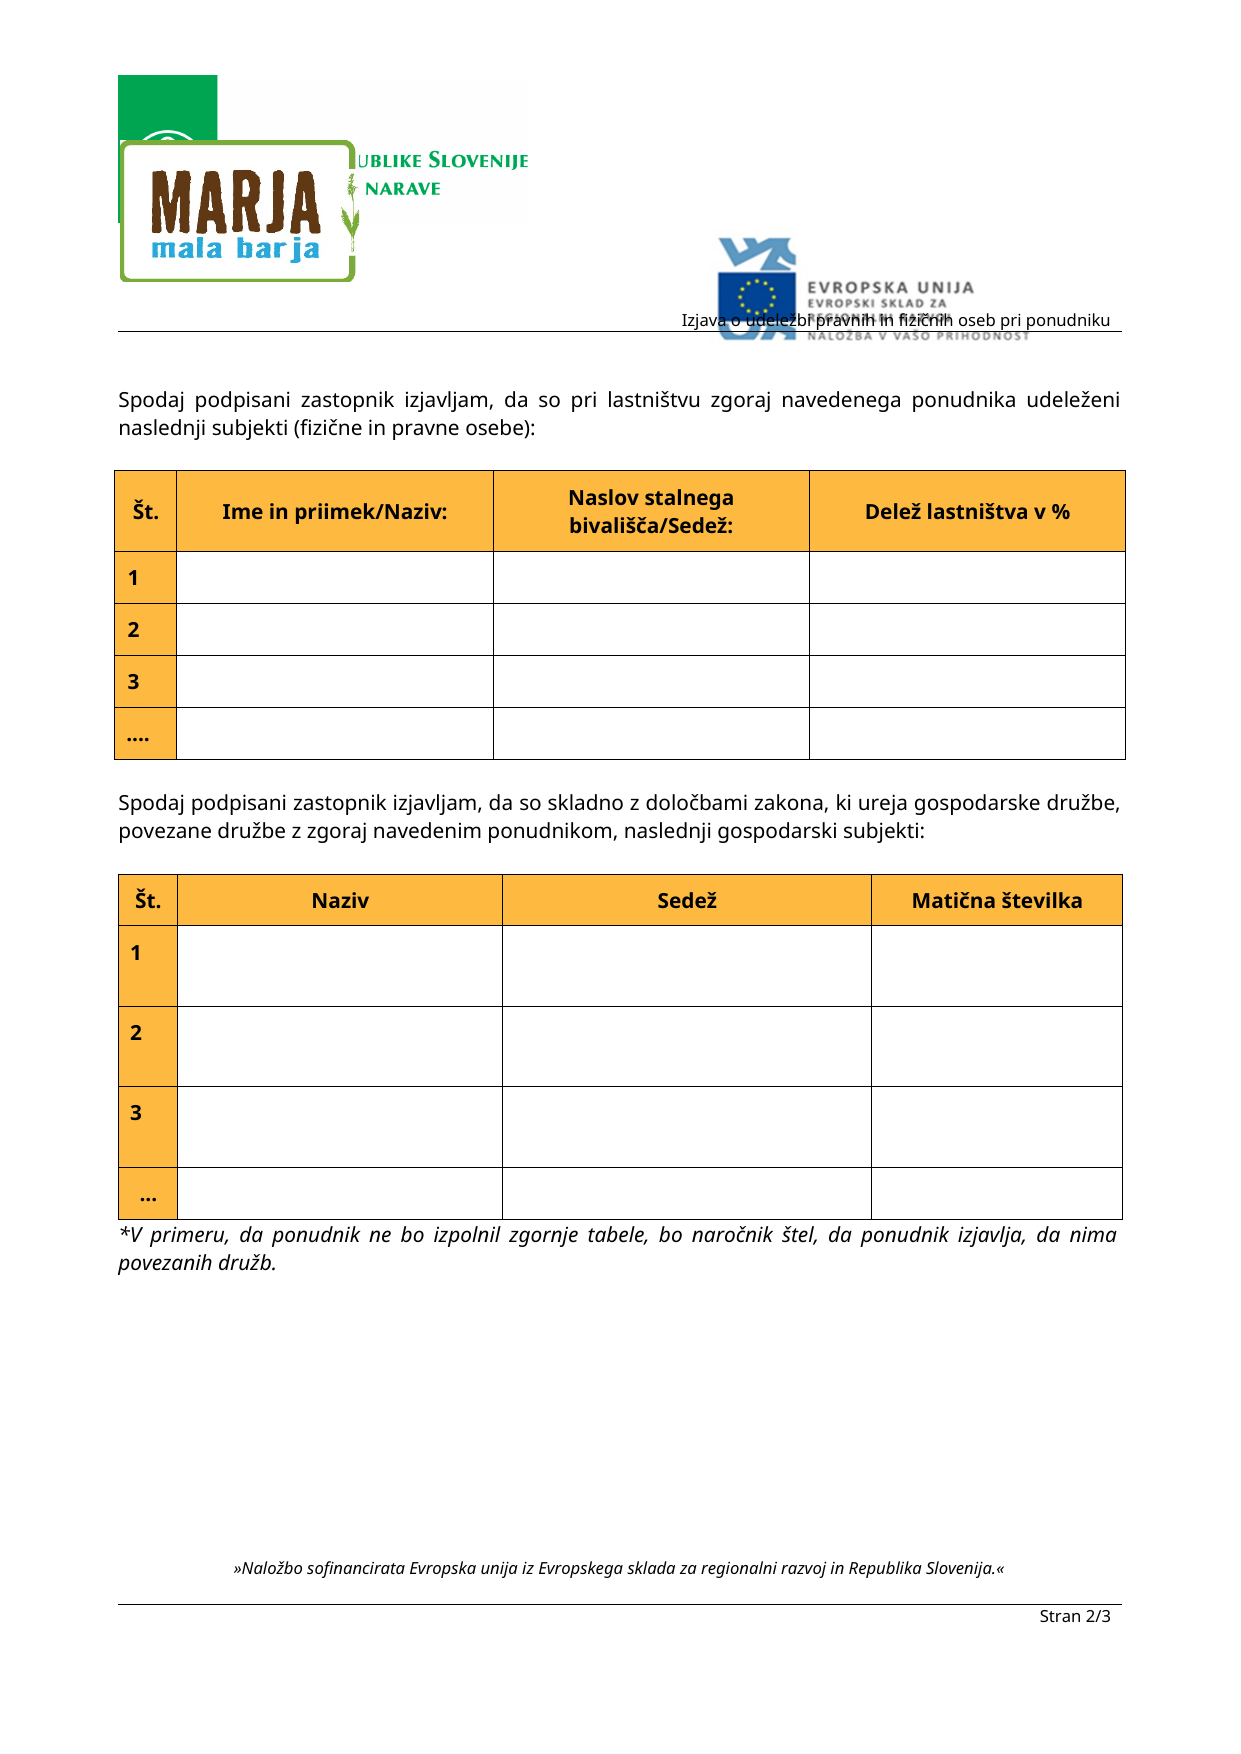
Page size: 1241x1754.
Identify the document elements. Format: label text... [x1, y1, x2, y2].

table_cell [177, 656, 493, 707]
table_cell [872, 1168, 1122, 1219]
picture [688, 210, 1075, 331]
table_cell [494, 656, 809, 707]
table_header Naslov stalnega bivališča/Sedež: [494, 471, 809, 551]
table_cell [810, 708, 1125, 759]
table_cell [178, 926, 502, 1006]
table_cell ... [119, 1168, 177, 1219]
table_cell [177, 552, 493, 603]
table_cell [810, 552, 1125, 603]
text *V primeru, da ponudnik ne bo izpolnil zgornje tabele, bo naročnik štel, da ponudnik izjavlja, da nima povezanih družb. [118, 1220, 1122, 1277]
table_cell [872, 1087, 1122, 1167]
table_cell [119, 926, 177, 1006]
table_cell [503, 1007, 871, 1086]
table_cell [810, 656, 1125, 707]
table_cell [494, 604, 809, 655]
table_header Sedež [503, 875, 871, 925]
table_cell [115, 552, 176, 603]
picture [118, 75, 528, 281]
table_cell [178, 1168, 502, 1219]
picture [688, 332, 1075, 366]
table_cell [178, 1087, 502, 1167]
table_cell [119, 1007, 177, 1086]
table_cell [119, 1087, 177, 1167]
table_cell [177, 708, 493, 759]
table_cell [115, 604, 176, 655]
table_header Št. [119, 875, 177, 925]
table_cell [503, 1168, 871, 1219]
table_header Ime in priimek/Naziv: [177, 471, 493, 551]
table_cell [178, 1007, 502, 1086]
table_cell [177, 604, 493, 655]
table_header Naziv [178, 875, 502, 925]
table_header Delež lastništva v % [810, 471, 1125, 551]
text Spodaj podpisani zastopnik izjavljam, da so pri lastništvu zgoraj navedenega ponudnika udeleženi naslednji subjekti (fizične in pravne osebe): [118, 385, 1122, 442]
table_header Št. [115, 471, 176, 551]
table_cell [503, 1087, 871, 1167]
table_cell .... [115, 708, 176, 759]
table_cell [494, 708, 809, 759]
table_cell [810, 604, 1125, 655]
table_cell [503, 926, 871, 1006]
table_cell [115, 656, 176, 707]
table_header Matična številka [872, 875, 1122, 925]
text Spodaj podpisani zastopnik izjavljam, da so skladno z določbami zakona, ki ureja gospodarske družbe, povezane družbe z zgoraj navedenim ponudnikom, naslednji gospodarski subjekti: [118, 788, 1122, 845]
table_cell [872, 926, 1122, 1006]
table_cell [872, 1007, 1122, 1086]
table_cell [494, 552, 809, 603]
